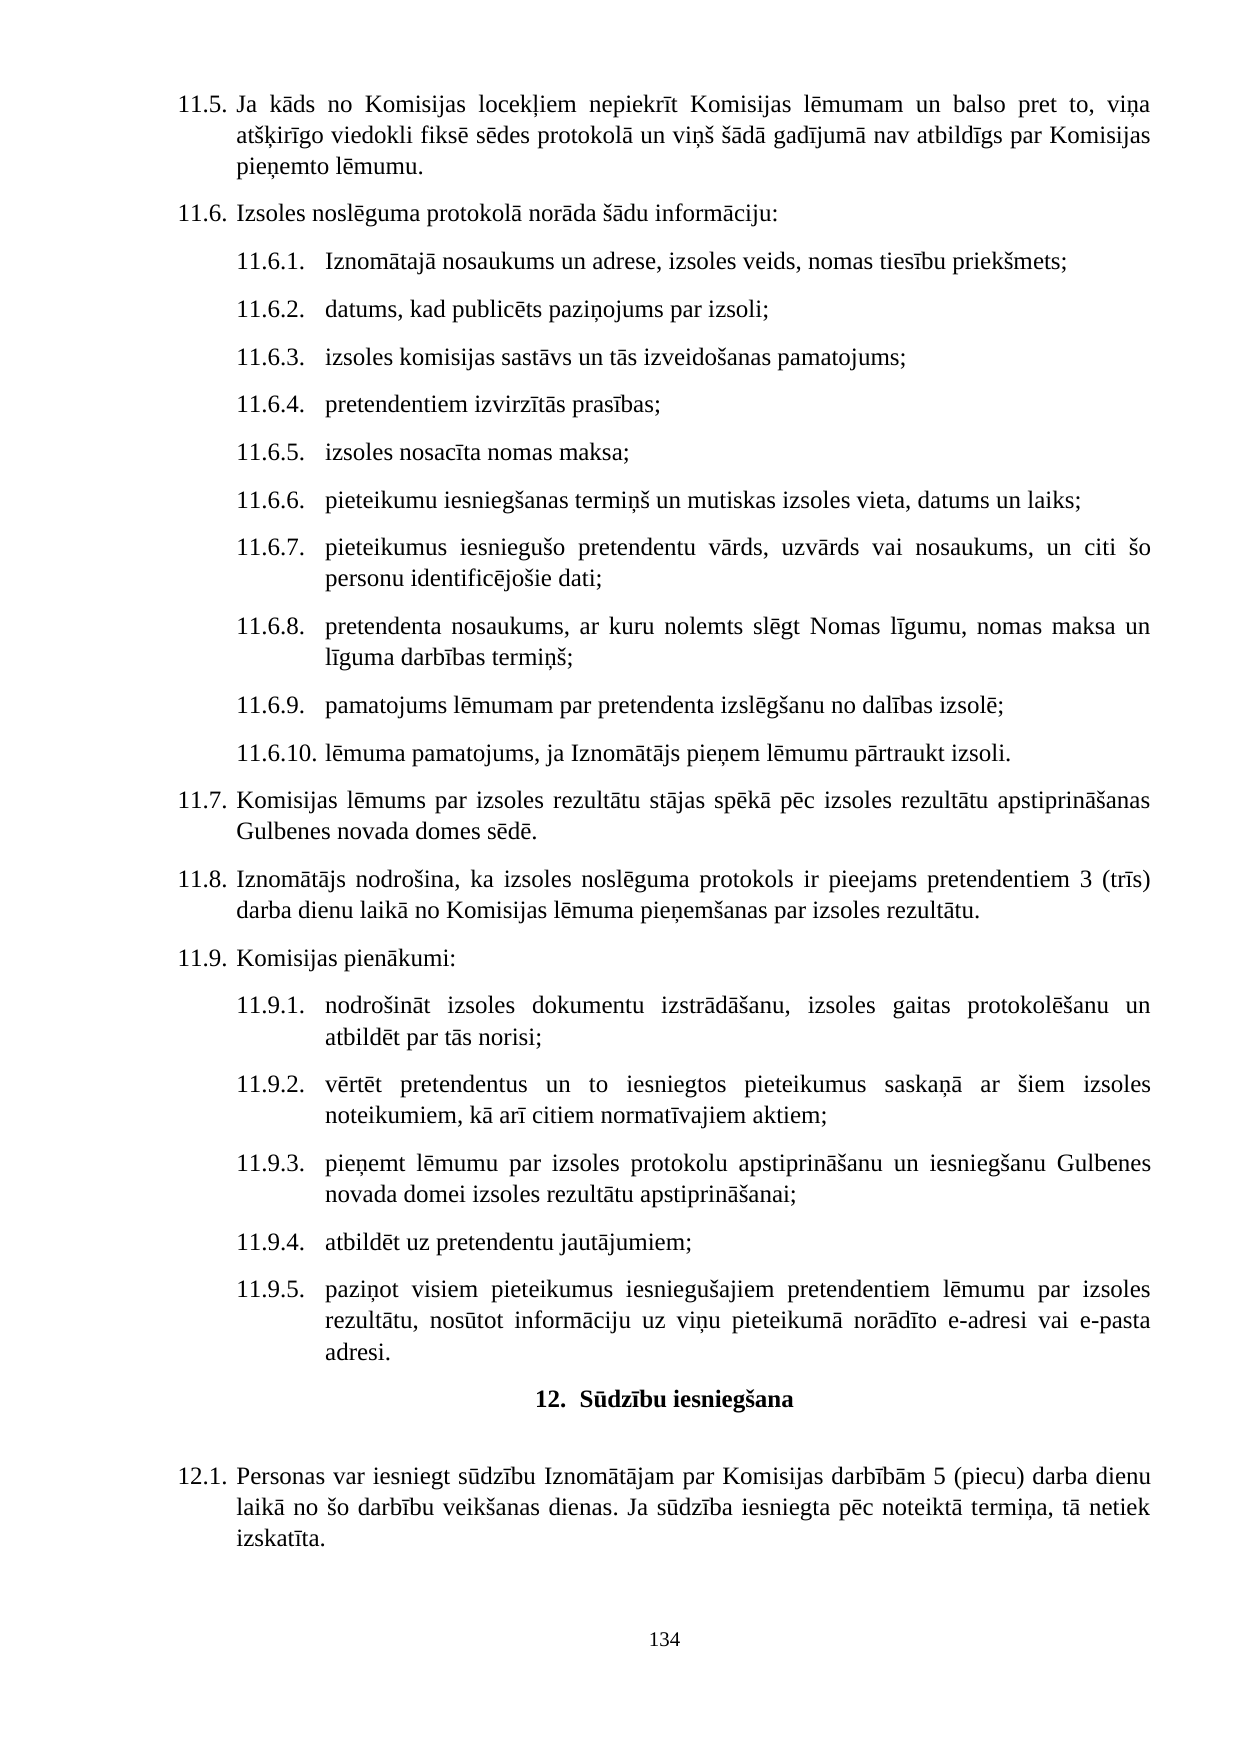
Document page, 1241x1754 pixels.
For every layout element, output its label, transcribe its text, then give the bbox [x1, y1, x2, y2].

list izsoles nosacīta nomas maksa; [236, 437, 1152, 466]
list pieņemt lēmumu par izsoles protokolu apstiprināšanu un iesniegšanu Gulbenes novada domei izsoles rezultātu apstiprināšanai; [236, 1148, 1152, 1208]
list Izsoles noslēguma protokolā norāda šādu informāciju: [177, 198, 1152, 227]
list pamatojums lēmumam par pretendenta izslēgšanu no dalības izsolē; [236, 690, 1152, 719]
list Komisijas pienākumi: [177, 943, 1152, 972]
list izsoles komisijas sastāvs un tās izveidošanas pamatojums; [236, 342, 1152, 370]
list Personas var iesniegt sūdzību Iznomātājam par Komisijas darbībām 5 (piecu) darba dienu laikā no šo darbību veikšanas dienas. Ja sūdzība iesniegta pēc noteiktā termiņa, tā netiek izskatīta. [177, 1461, 1152, 1552]
list Ja kāds no Komisijas locekļiem nepiekrīt Komisijas lēmumam un balso pret to, viņa atšķirīgo viedokli fiksē sēdes protokolā un viņš šādā gadījumā nav atbildīgs par Komisijas pieņemto lēmumu. [177, 89, 1152, 179]
list paziņot visiem pieteikumus iesniegušajiem pretendentiem lēmumu par izsoles rezultātu, nosūtot informāciju uz viņu pieteikumā norādīto e-adresi vai e-pasta adresi. [236, 1274, 1152, 1365]
list Komisijas lēmums par izsoles rezultātu stājas spēkā pēc izsoles rezultātu apstiprināšanas Gulbenes novada domes sēdē. [177, 785, 1152, 845]
list pieteikumus iesniegušo pretendentu vārds, uzvārds vai nosaukums, un citi šo personu identificējošie dati; [236, 532, 1152, 592]
list nodrošināt izsoles dokumentu izstrādāšanu, izsoles gaitas protokolēšanu un atbildēt par tās norisi; [236, 991, 1152, 1050]
list Sūdzību iesniegšana [177, 1384, 1152, 1413]
list pieteikumu iesniegšanas termiņš un mutiskas izsoles vieta, datums un laiks; [236, 485, 1152, 513]
list atbildēt uz pretendentu jautājumiem; [236, 1227, 1152, 1256]
list datums, kad publicēts paziņojums par izsoli; [236, 294, 1152, 323]
list pretendenta nosaukums, ar kuru nolemts slēgt Nomas līgumu, nomas maksa un līguma darbības termiņš; [236, 611, 1152, 671]
list Iznomātajā nosaukums un adrese, izsoles veids, nomas tiesību priekšmets; [236, 246, 1152, 275]
list Iznomātājs nodrošina, ka izsoles noslēguma protokols ir pieejams pretendentiem 3 (trīs) darba dienu laikā no Komisijas lēmuma pieņemšanas par izsoles rezultātu. [177, 864, 1152, 924]
list vērtēt pretendentus un to iesniegtos pieteikumus saskaņā ar šiem izsoles noteikumiem, kā arī citiem normatīvajiem aktiem; [236, 1069, 1152, 1129]
list lēmuma pamatojums, ja Iznomātājs pieņem lēmumu pārtraukt izsoli. [236, 738, 1152, 766]
list pretendentiem izvirzītās prasības; [236, 389, 1152, 418]
